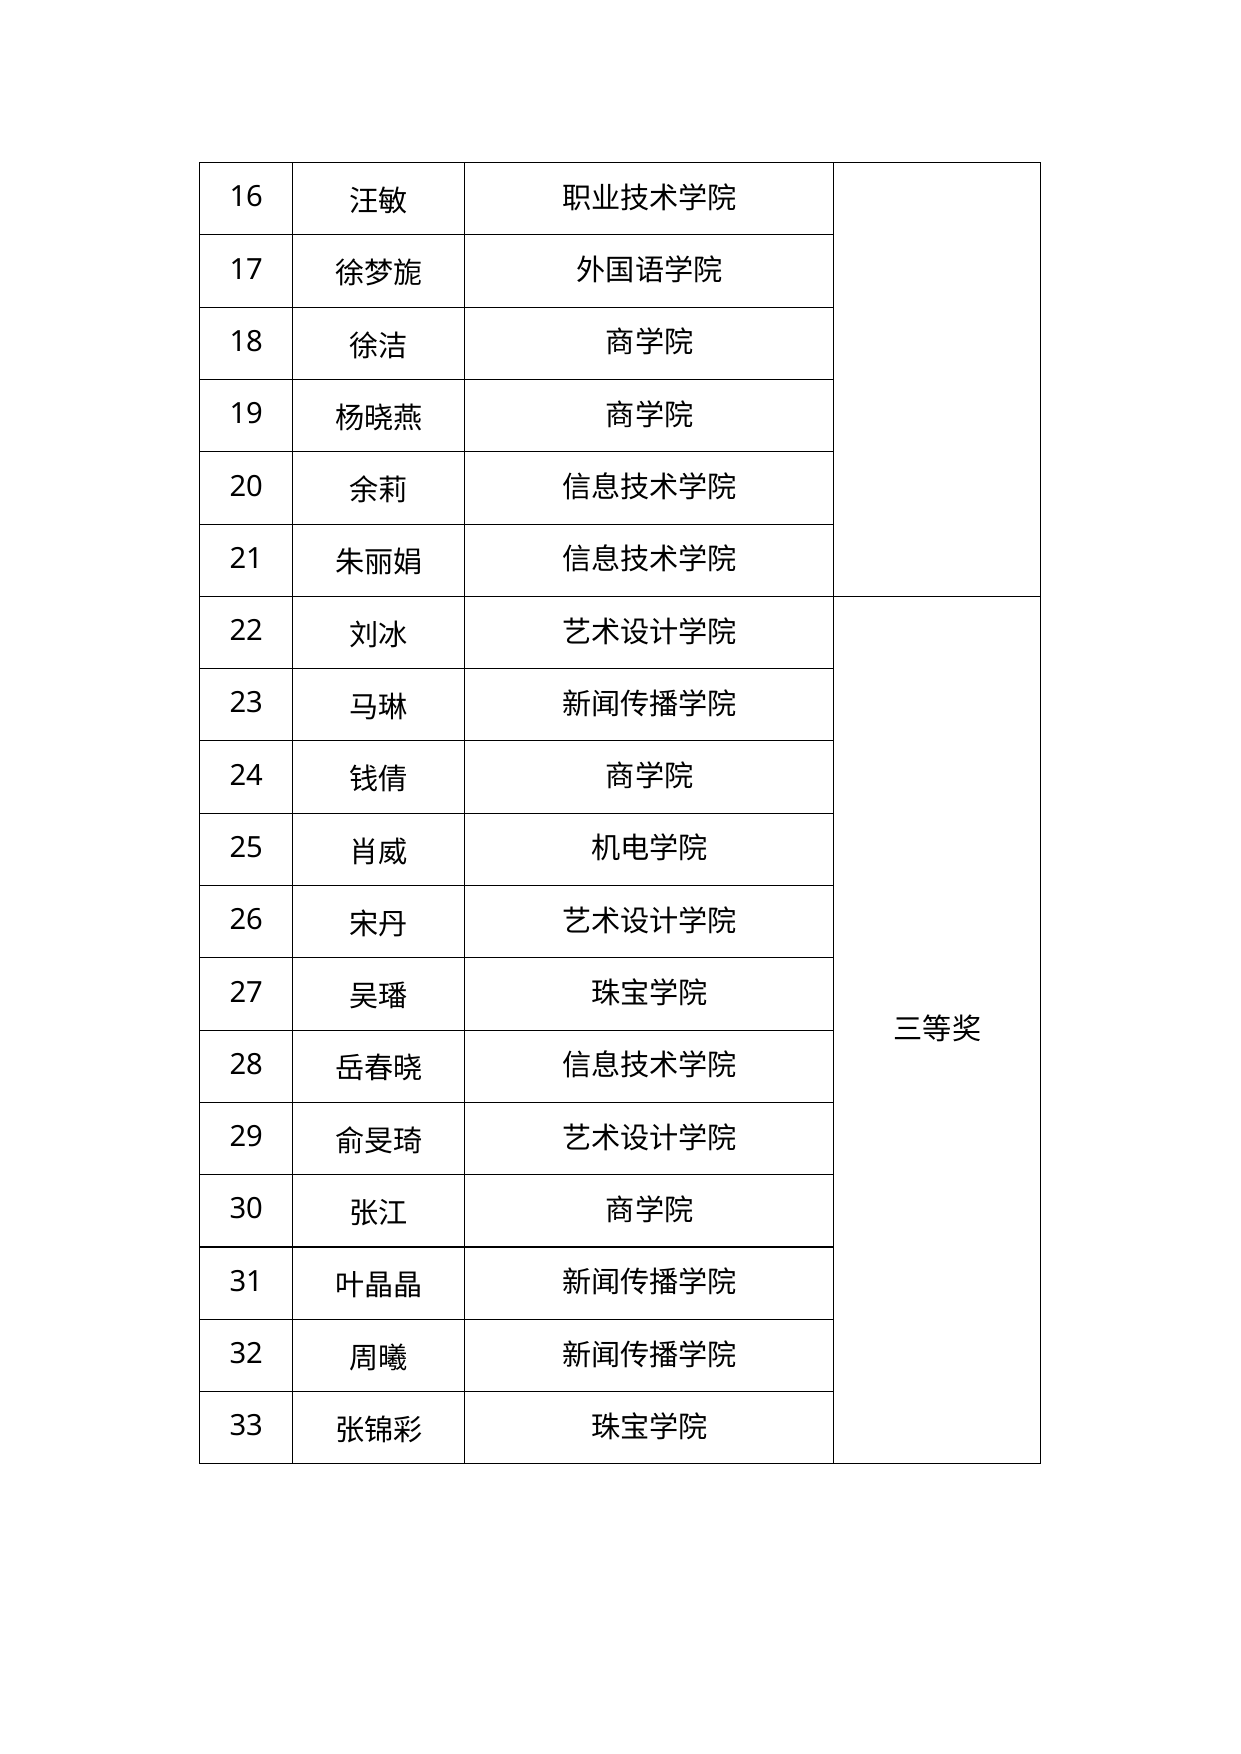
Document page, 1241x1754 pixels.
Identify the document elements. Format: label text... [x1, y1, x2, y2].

table_cell 钱倩 [293, 741, 464, 813]
table_cell 岳春晓 [293, 1031, 464, 1102]
table_cell 周曦 [293, 1320, 464, 1391]
table_cell 杨晓燕 [293, 380, 464, 451]
table_cell 汪敏 [293, 163, 464, 234]
table_cell 21 [200, 525, 292, 596]
table_cell 外国语学院 [465, 235, 833, 307]
table_cell 32 [200, 1320, 292, 1391]
table_cell 俞旻琦 [293, 1103, 464, 1174]
table_cell 徐梦旎 [293, 235, 464, 307]
table_cell 26 [200, 886, 292, 957]
table_cell 新闻传播学院 [465, 1248, 833, 1319]
table_cell 叶晶晶 [293, 1248, 464, 1319]
table_cell 30 [200, 1175, 292, 1246]
table_cell 16 [200, 163, 292, 234]
table_cell 张锦彩 [293, 1392, 464, 1463]
table_cell 33 [200, 1392, 292, 1463]
table_cell 新闻传播学院 [465, 1320, 833, 1391]
table_cell 艺术设计学院 [465, 886, 833, 957]
table_cell 马琳 [293, 669, 464, 740]
table_cell 信息技术学院 [465, 525, 833, 596]
table_cell 24 [200, 741, 292, 813]
table_cell 余莉 [293, 452, 464, 523]
table_cell 三等奖 [834, 597, 1040, 1463]
table_cell 商学院 [465, 741, 833, 813]
table_cell 17 [200, 235, 292, 307]
table_cell 18 [200, 308, 292, 379]
table_cell 吴璠 [293, 958, 464, 1029]
table_cell 31 [200, 1248, 292, 1319]
table_cell 机电学院 [465, 814, 833, 885]
table_cell 宋丹 [293, 886, 464, 957]
table_cell 20 [200, 452, 292, 523]
table_cell 28 [200, 1031, 292, 1102]
table_cell 艺术设计学院 [465, 597, 833, 668]
table_cell 29 [200, 1103, 292, 1174]
table_cell 商学院 [465, 308, 833, 379]
table_cell 珠宝学院 [465, 1392, 833, 1463]
table_cell 22 [200, 597, 292, 668]
table_cell 25 [200, 814, 292, 885]
table_cell 信息技术学院 [465, 452, 833, 523]
table_cell 商学院 [465, 1175, 833, 1246]
table_cell 艺术设计学院 [465, 1103, 833, 1174]
table_cell 商学院 [465, 380, 833, 451]
table_cell 信息技术学院 [465, 1031, 833, 1102]
table_cell 23 [200, 669, 292, 740]
table_cell 新闻传播学院 [465, 669, 833, 740]
table_cell 刘冰 [293, 597, 464, 668]
table_cell 19 [200, 380, 292, 451]
table_cell 肖威 [293, 814, 464, 885]
table_cell 职业技术学院 [465, 163, 833, 234]
table_cell 徐洁 [293, 308, 464, 379]
table_cell 朱丽娟 [293, 525, 464, 596]
table_cell 珠宝学院 [465, 958, 833, 1029]
table_cell 27 [200, 958, 292, 1029]
table_cell 张江 [293, 1175, 464, 1246]
